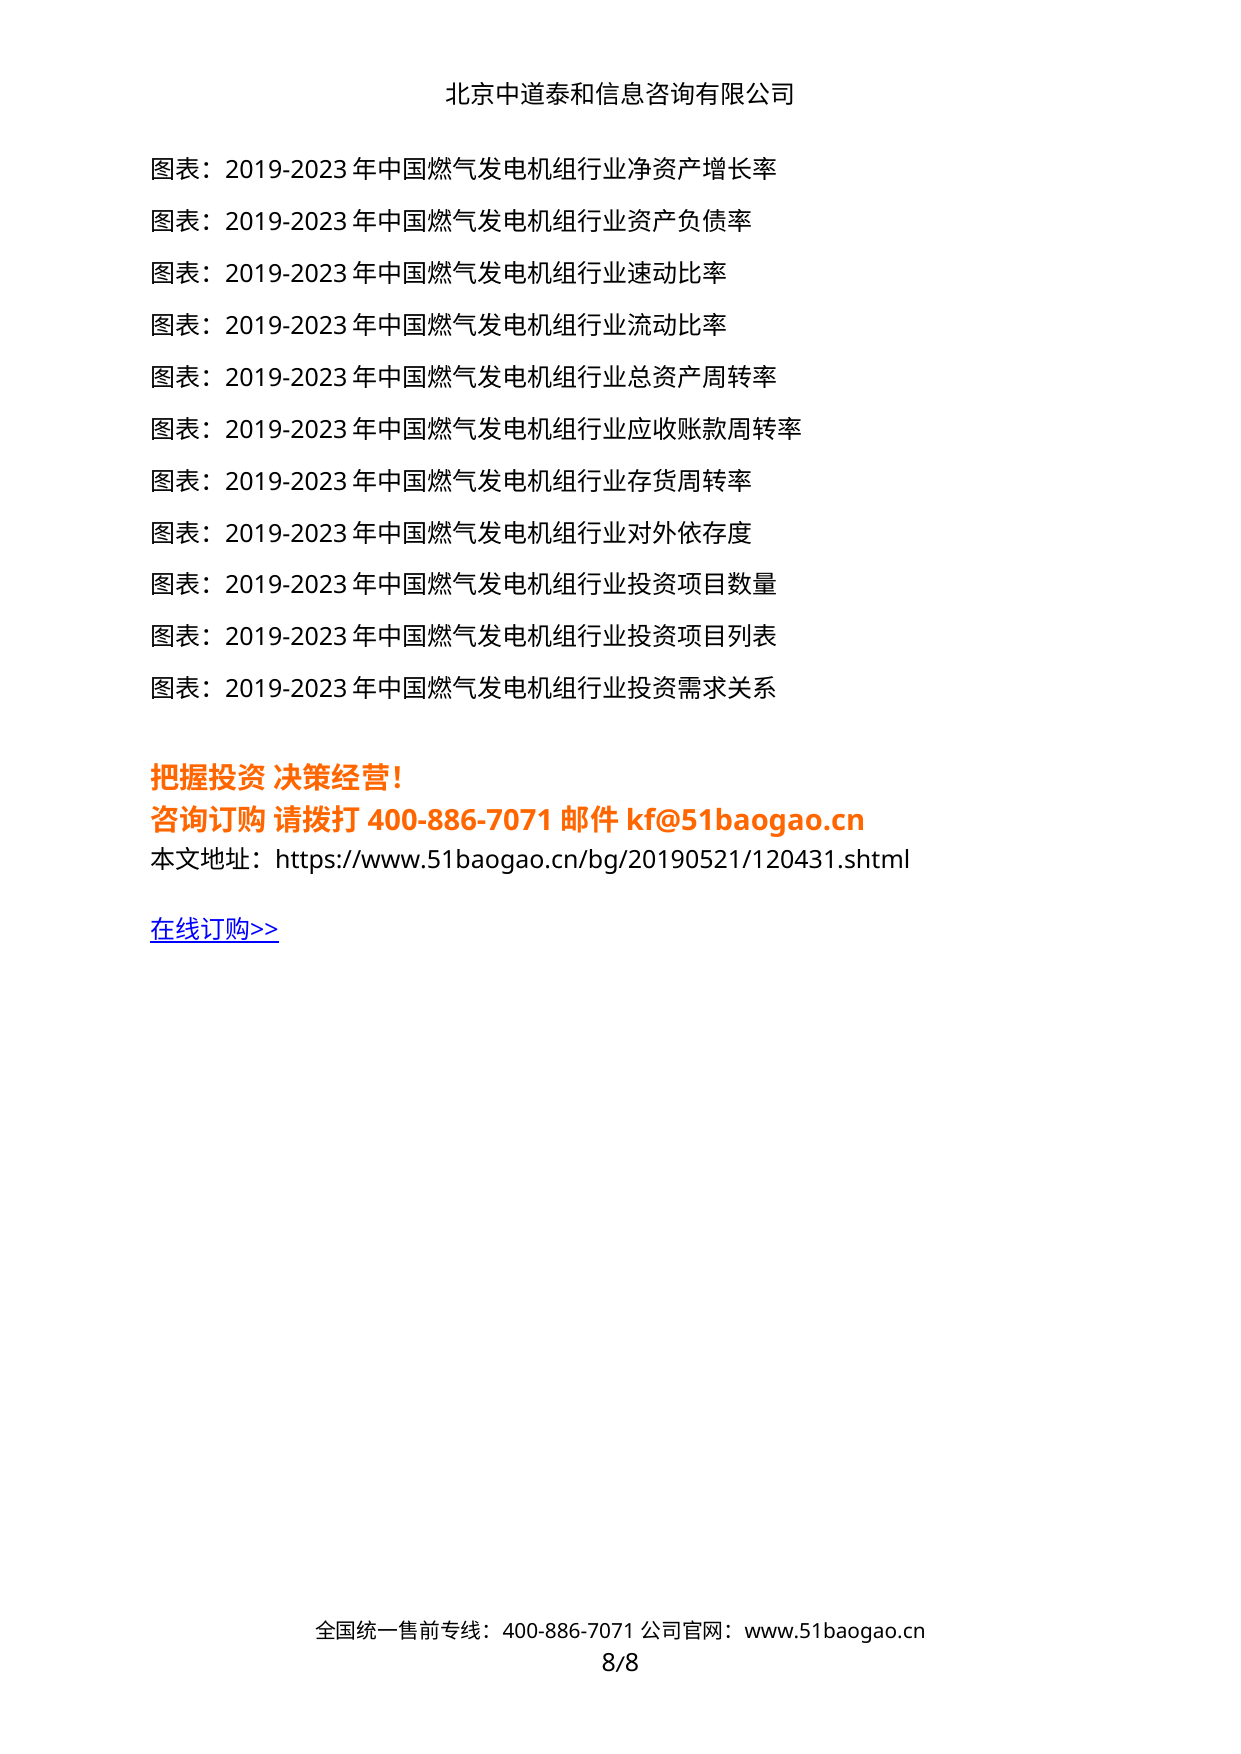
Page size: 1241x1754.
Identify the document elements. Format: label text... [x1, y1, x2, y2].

text 图表：2019-2023年中国燃气发电机组行业投资项目数量 [150, 565, 1090, 601]
text 把握投资 决策经营！咨询订购 请拨打 400-886-7071 邮件 kf@51baogao.cn本文地址：https://www.51baogao.cn/bg/20190521/120431.shtml [150, 721, 1090, 876]
text 在线订购>> [150, 876, 1090, 946]
text 图表：2019-2023年中国燃气发电机组行业流动比率 [150, 306, 1090, 342]
text 图表：2019-2023年中国燃气发电机组行业速动比率 [150, 254, 1090, 290]
text 图表：2019-2023年中国燃气发电机组行业投资需求关系 [150, 669, 1090, 705]
text 图表：2019-2023年中国燃气发电机组行业应收账款周转率 [150, 409, 1090, 446]
text 图表：2019-2023年中国燃气发电机组行业资产负债率 [150, 202, 1090, 238]
text 图表：2019-2023年中国燃气发电机组行业存货周转率 [150, 461, 1090, 497]
text 图表：2019-2023年中国燃气发电机组行业对外依存度 [150, 513, 1090, 549]
text 图表：2019-2023年中国燃气发电机组行业总资产周转率 [150, 357, 1090, 394]
text 图表：2019-2023年中国燃气发电机组行业净资产增长率 [150, 150, 1090, 186]
text 图表：2019-2023年中国燃气发电机组行业投资项目列表 [150, 617, 1090, 653]
